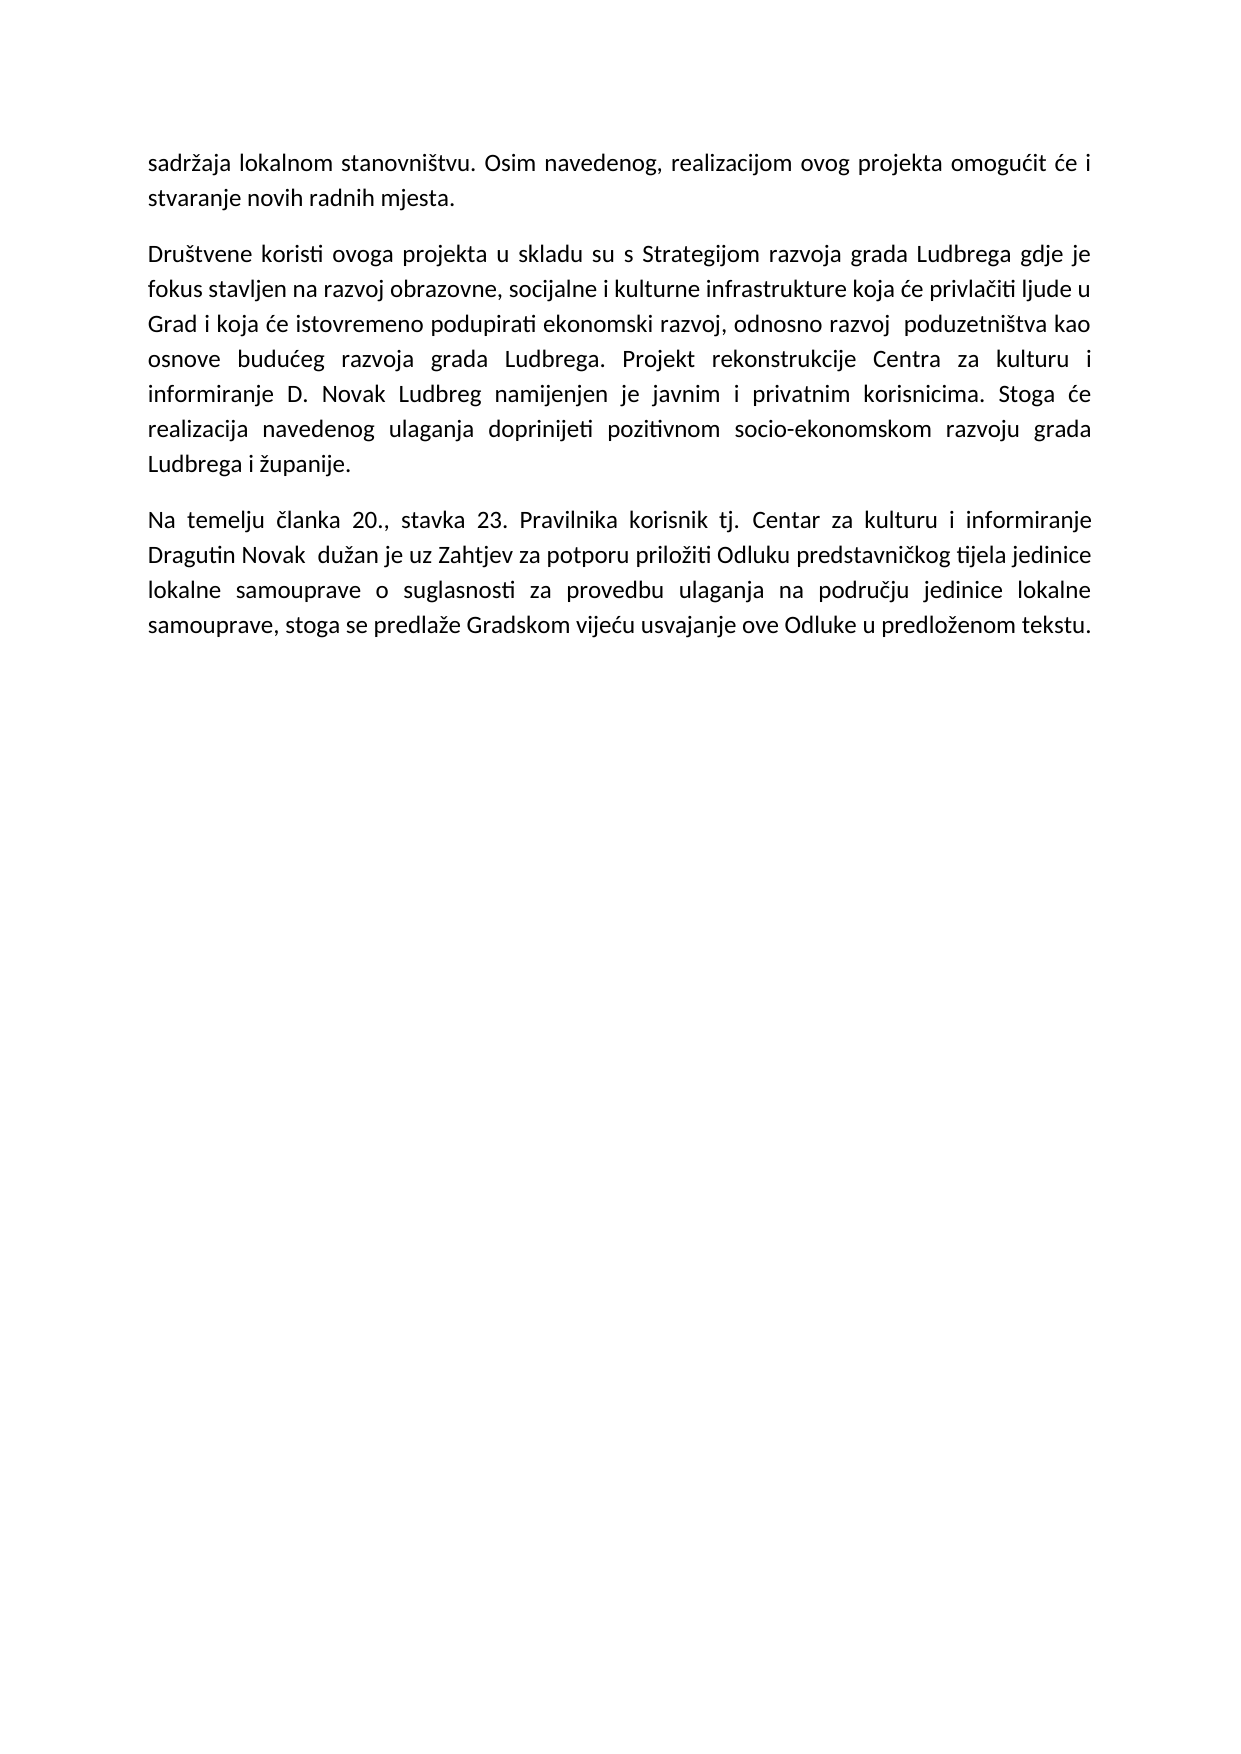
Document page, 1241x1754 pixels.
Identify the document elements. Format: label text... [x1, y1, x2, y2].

text Na temelju članka 20., stavka 23. Pravilnika korisnik tj. Centar za kulturu i informiranje Dragutin Novak dužan je uz Zahtjev za potporu priložiti Odluku predstavničkog tijela jedinice lokalne samouprave o suglasnosti za provedbu ulaganja na području jedinice lokalne samouprave, stoga se predlaže Gradskom vijeću usvajanje ove Odluke u predloženom tekstu. [148, 504, 1093, 640]
text Društvene koristi ovoga projekta u skladu su s Strategijom razvoja grada Ludbrega gdje je fokus stavljen na razvoj obrazovne, socijalne i kulturne infrastrukture koja će privlačiti ljude u Grad i koja će istovremeno podupirati ekonomski razvoj, odnosno razvoj poduzetništva kao osnove budućeg razvoja grada Ludbrega. Projekt rekonstrukcije Centra za kulturu i informiranje D. Novak Ludbreg namijenjen je javnim i privatnim korisnicima. Stoga će realizacija navedenog ulaganja doprinijeti pozitivnom socio-ekonomskom razvoju grada Ludbrega i županije. [148, 238, 1093, 479]
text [148, 148, 1093, 213]
